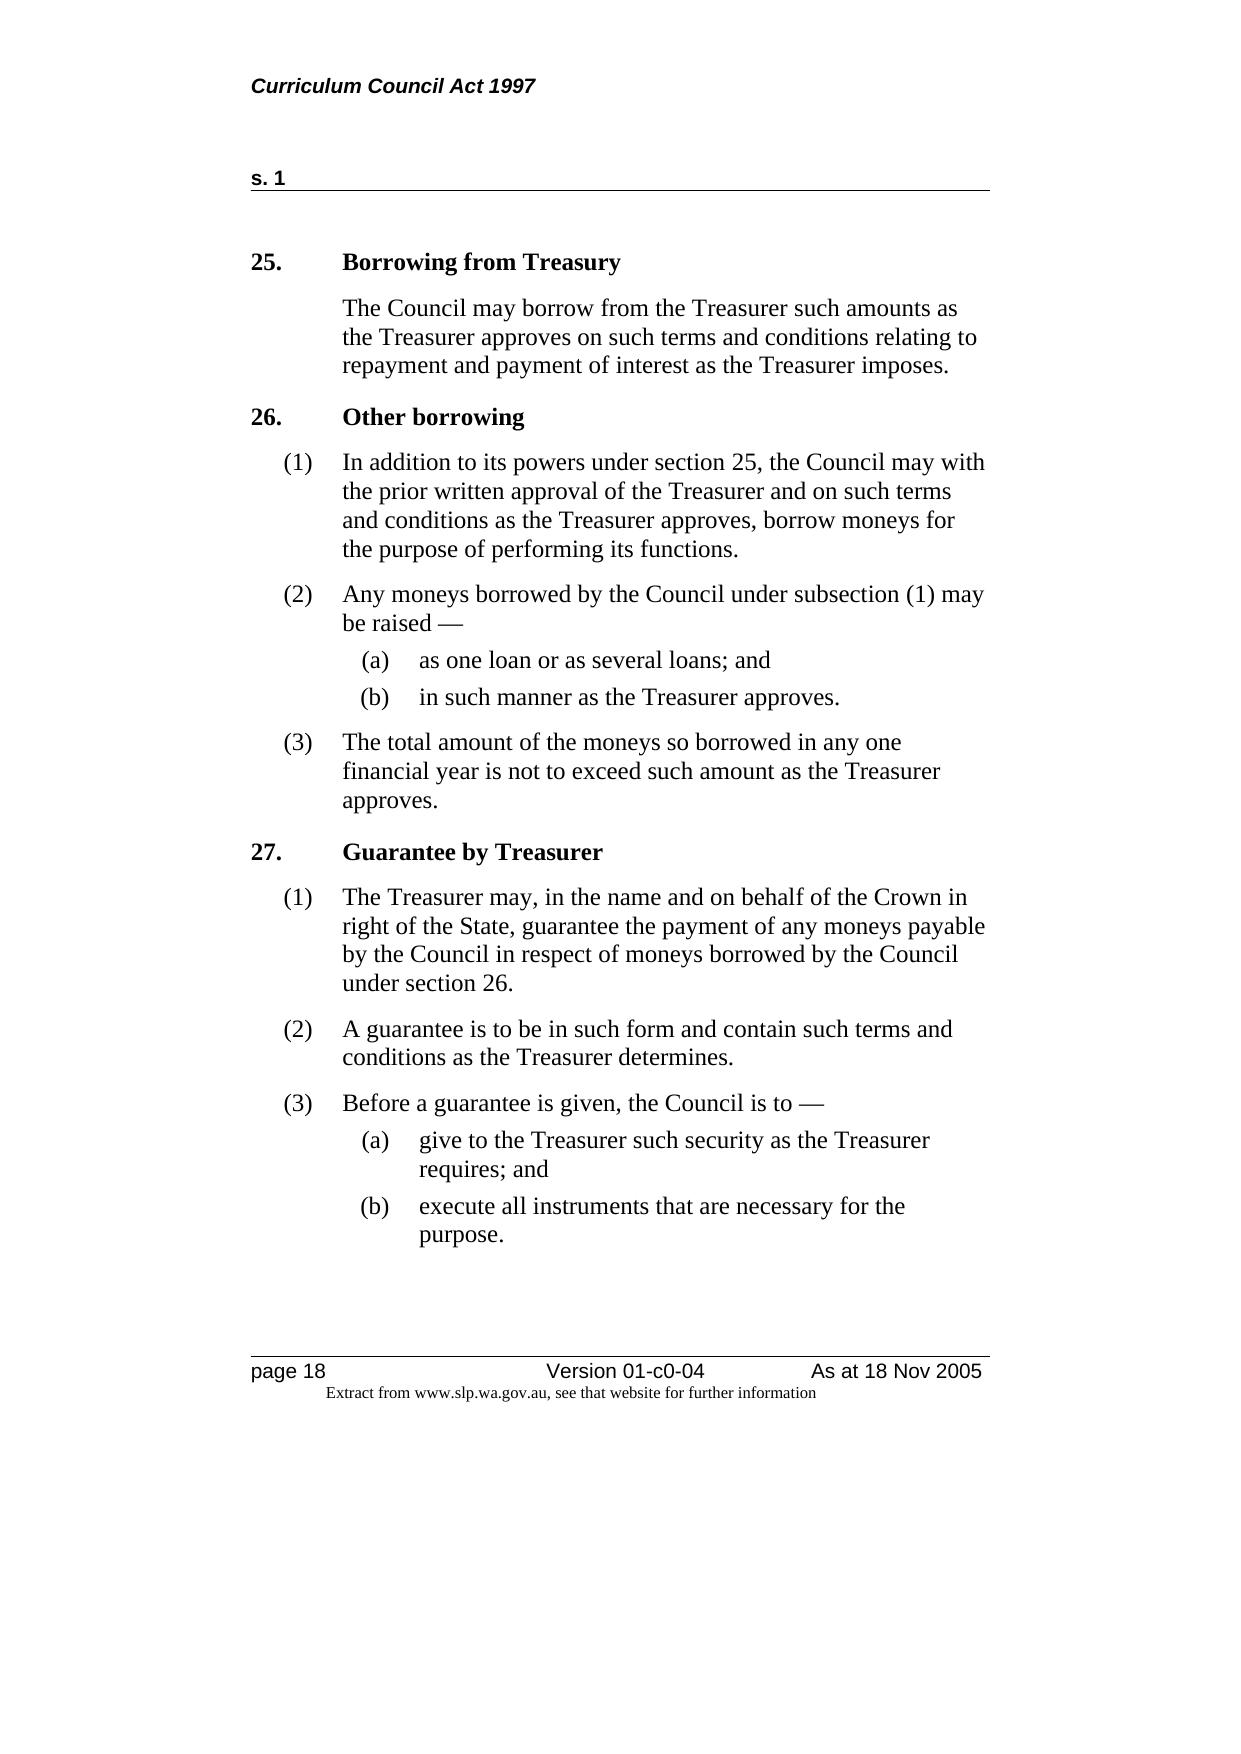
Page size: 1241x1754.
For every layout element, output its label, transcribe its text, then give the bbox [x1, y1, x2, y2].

text (1) The Treasurer may, in the name and on behalf of the Crown in right of the State, guarantee the payment of any moneys payable by the Council in respect of moneys borrowed by the Council under section 26. [251, 882, 990, 997]
text (2) Any moneys borrowed by the Council under subsection (1) may be raised — [251, 579, 990, 637]
text (a) give to the Treasurer such security as the Treasurer requires; and [251, 1125, 990, 1182]
text (b) execute all instruments that are necessary for the purpose. [251, 1191, 990, 1248]
subtitle 27. Guarantee by Treasurer [251, 837, 990, 865]
text (b) in such manner as the Treasurer approves. [251, 682, 990, 711]
text The Council may borrow from the Treasurer such amounts as the Treasurer approves on such terms and conditions relating to repayment and payment of interest as the Treasurer imposes. [251, 293, 990, 379]
subtitle 25. Borrowing from Treasury [251, 247, 990, 276]
text (2) A guarantee is to be in such form and contain such terms and conditions as the Treasurer determines. [251, 1014, 990, 1071]
subtitle 26. Other borrowing [251, 402, 990, 431]
text (a) as one loan or as several loans; and [251, 645, 990, 674]
text (1) In addition to its powers under section 25, the Council may with the prior written approval of the Treasurer and on such terms and conditions as the Treasurer approves, borrow moneys for the purpose of performing its functions. [251, 447, 990, 562]
text (3) Before a guarantee is given, the Council is to — [251, 1088, 990, 1117]
text (3) The total amount of the moneys so borrowed in any one financial year is not to exceed such amount as the Treasurer approves. [251, 727, 990, 814]
